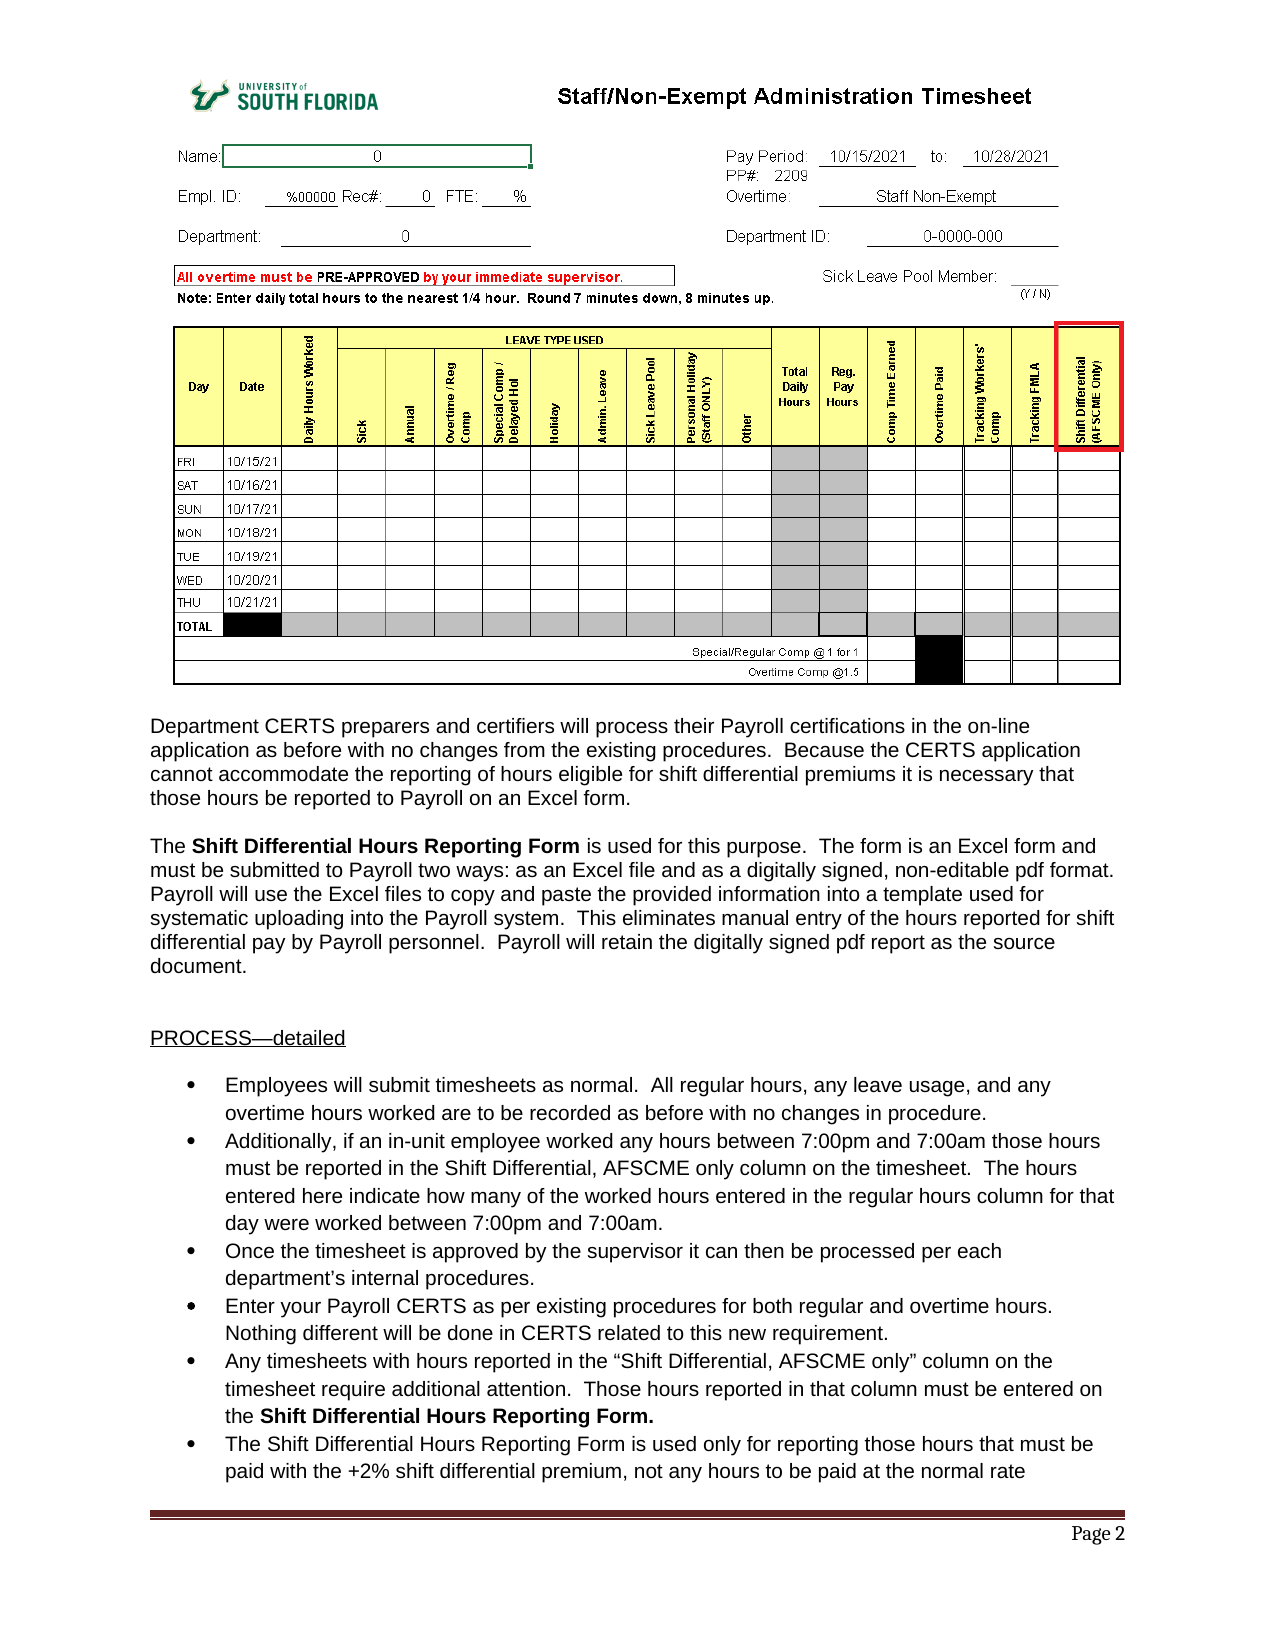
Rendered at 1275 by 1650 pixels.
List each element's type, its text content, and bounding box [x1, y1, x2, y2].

list Enter your Payroll CERTS as per existing procedures for both regular and overtime hours. Nothing different will be done in CERTS related to this new requirement. [187, 1294, 1125, 1345]
text PROCESS—detailed [150, 1025, 1125, 1049]
text Department CERTS preparers and certifiers will process their Payroll certifications in the on-line application as before with no changes from the existing procedures. Because the CERTS application cannot accommodate the reporting of hours eligible for shift differential premiums it is necessary that those hours be reported to Payroll on an Excel form. [150, 714, 1125, 810]
list Once the timesheet is approved by the supervisor it can then be processed per each department’s internal procedures. [187, 1238, 1125, 1290]
picture [150, 75, 1125, 690]
list Any timesheets with hours reported in the “Shift Differential, AFSCME only” column on the timesheet require additional attention. Those hours reported in that column must be entered on the Shift Differential Hours Reporting Form. [187, 1349, 1125, 1428]
list The Shift Differential Hours Reporting Form is used only for reporting those hours that must be paid with the +2% shift differential premium, not any hours to be paid at the normal rate [187, 1431, 1125, 1483]
text The Shift Differential Hours Reporting Form is used for this purpose. The form is an Excel form and must be submitted to Payroll two ways: as an Excel file and as a digitally signed, non-editable pdf format. Payroll will use the Excel files to copy and paste the provided information into a template used for systematic uploading into the Payroll system. This eliminates manual entry of the hours reported for shift differential pay by Payroll personnel. Payroll will retain the digitally signed pdf report as the source document. [150, 834, 1125, 977]
list Employees will submit timesheets as normal. All regular hours, any leave usage, and any overtime hours worked are to be recorded as before with no changes in procedure. [187, 1073, 1125, 1125]
list Additionally, if an in-unit employee worked any hours between 7:00pm and 7:00am those hours must be reported in the Shift Differential, AFSCME only column on the timesheet. The hours entered here indicate how many of the worked hours entered in the regular hours column for that day were worked between 7:00pm and 7:00am. [187, 1128, 1125, 1235]
